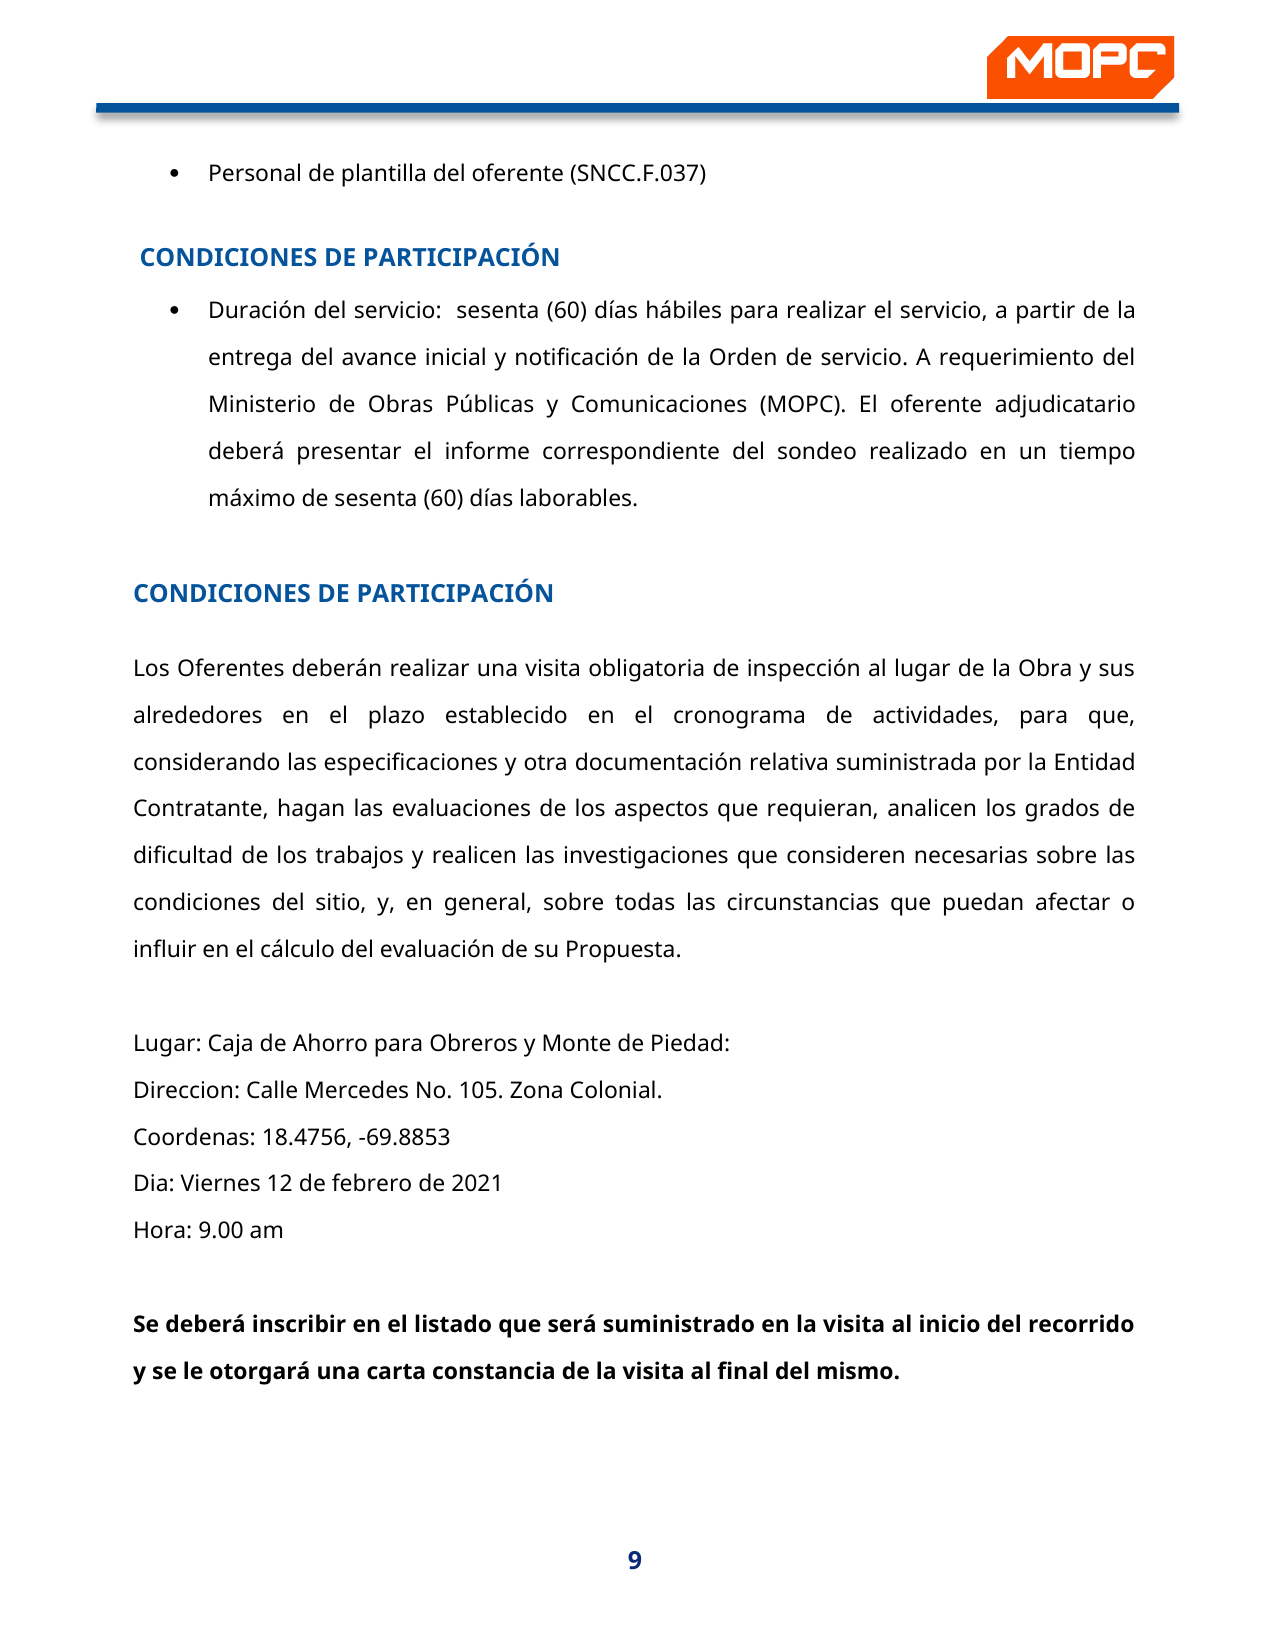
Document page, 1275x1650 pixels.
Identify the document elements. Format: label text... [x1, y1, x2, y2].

list Personal de plantilla del oferente (SNCC.F.037) [170, 157, 1137, 188]
text Lugar: Caja de Ahorro para Obreros y Monte de Piedad: [133, 1027, 1137, 1058]
picture [987, 36, 1175, 99]
text Coordenas: 18.4756, -69.8853 [133, 1120, 1137, 1152]
text Se deberá inscribir en el listado que será suministrado en la visita al inicio del recorrido y se le otorgará una carta constancia de la visita al final del mismo. [133, 1308, 1137, 1386]
list Duración del servicio: sesenta (60) días hábiles para realizar el servicio, a partir de la entrega del avance inicial y notificación de la Orden de servicio. A requerimiento del Ministerio de Obras Públicas y Comunicaciones (MOPC). El oferente adjudicatario deberá presentar el informe correspondiente del sondeo realizado en un tiempo máximo de sesenta (60) días laborables. [170, 294, 1137, 513]
title Condiciones de participación [133, 239, 1137, 273]
text Los Oferentes deberán realizar una visita obligatoria de inspección al lugar de la Obra y sus alrededores en el plazo establecido en el cronograma de actividades, para que, considerando las especificaciones y otra documentación relativa suministrada por la Entidad Contratante, hagan las evaluaciones de los aspectos que requieran, analicen los grados de dificultad de los trabajos y realicen las investigaciones que consideren necesarias sobre las condiciones del sitio, y, en general, sobre todas las circunstancias que puedan afectar o influir en el cálculo del evaluación de su Propuesta. [133, 652, 1137, 964]
text Condiciones de participación [133, 576, 1137, 610]
text Dia: Viernes 12 de febrero de 2021 [133, 1167, 1137, 1198]
text Direccion: Calle Mercedes No. 105. Zona Colonial. [133, 1073, 1137, 1105]
text Hora: 9.00 am [133, 1214, 1137, 1245]
